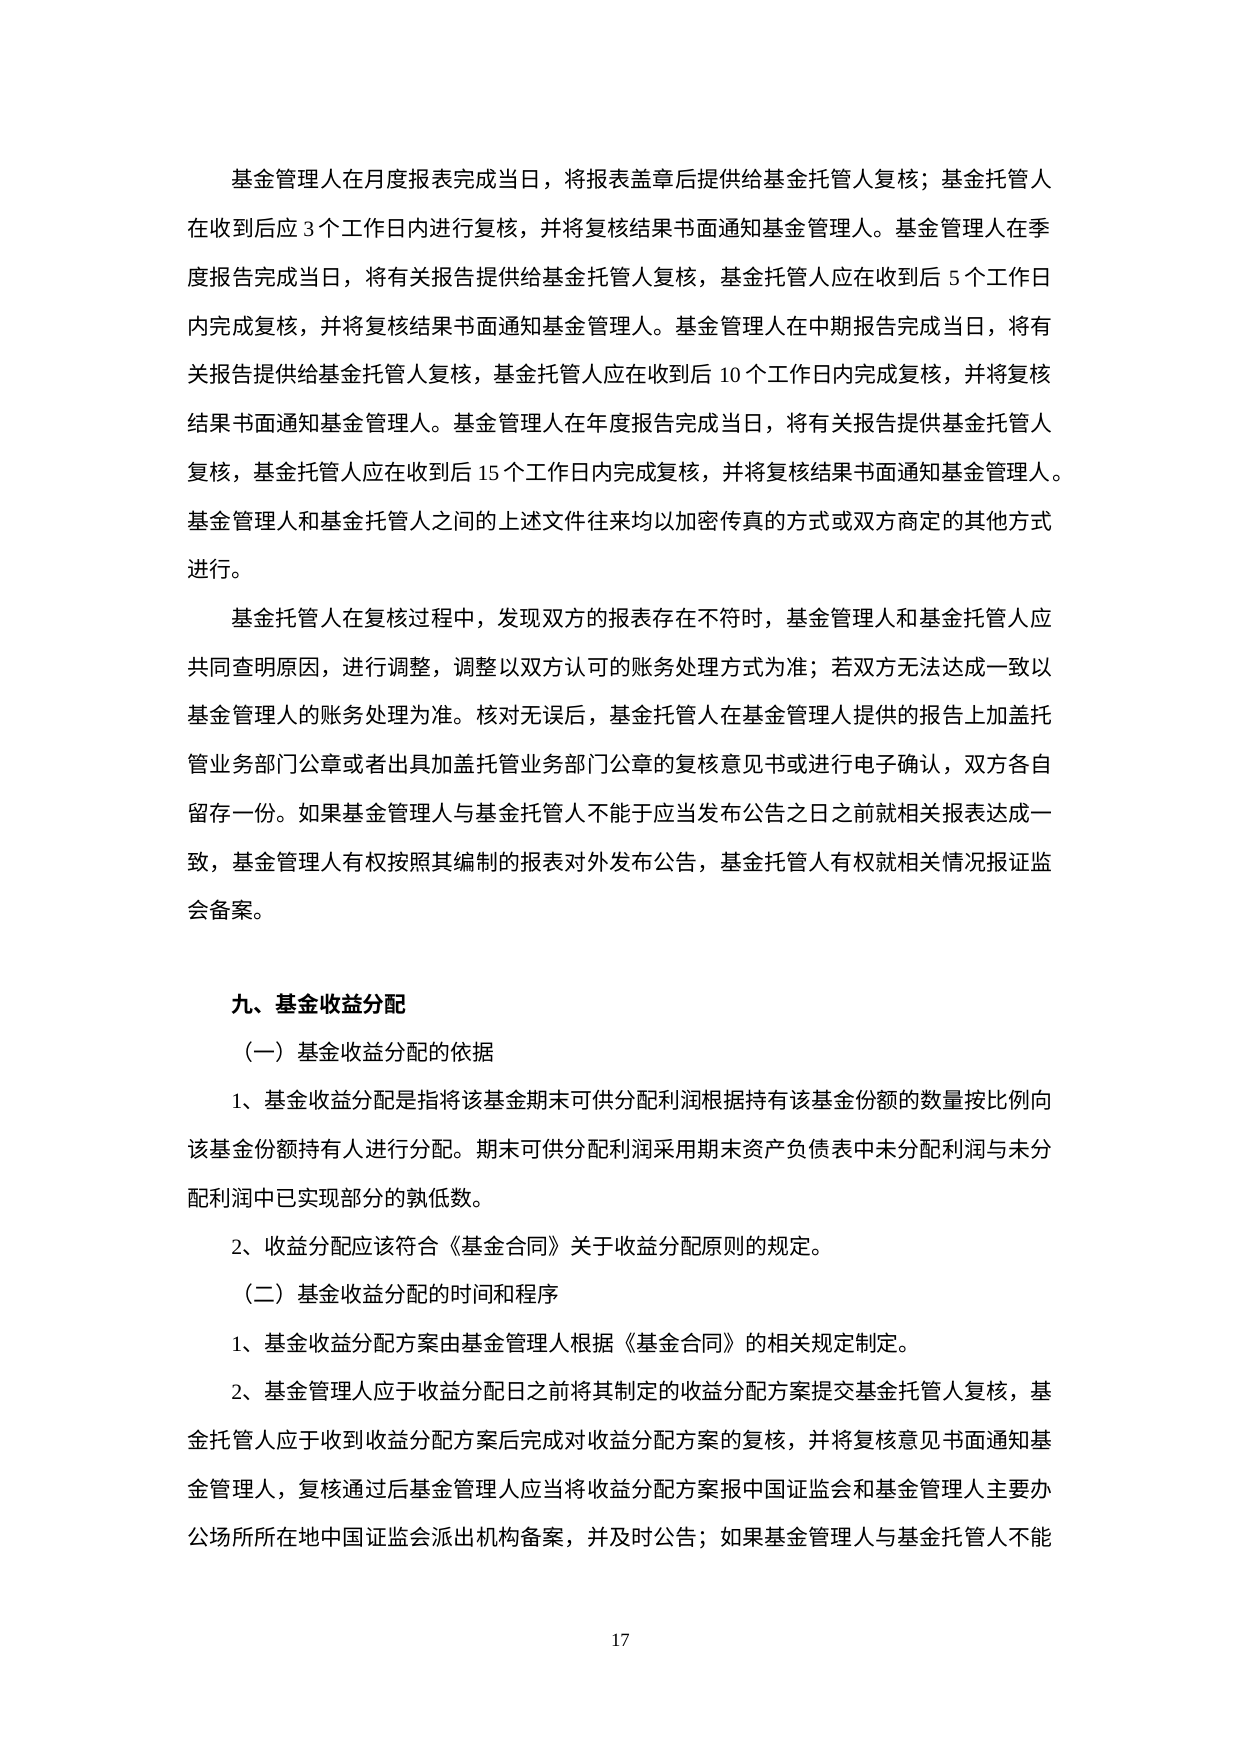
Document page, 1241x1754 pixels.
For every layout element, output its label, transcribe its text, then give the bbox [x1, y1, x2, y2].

subtitle 九、基金收益分配 [187, 986, 1053, 1019]
text （一）基金收益分配的依据 [187, 1034, 1053, 1067]
text 2、收益分配应该符合《基金合同》关于收益分配原则的规定。 [187, 1229, 1053, 1261]
text 1、基金收益分配方案由基金管理人根据《基金合同》的相关规定制定。 [187, 1325, 1053, 1358]
text 1、基金收益分配是指将该基金期末可供分配利润根据持有该基金份额的数量按比例向该基金份额持有人进行分配。期末可供分配利润采用期末资产负债表中未分配利润与未分配利润中已实现部分的孰低数。 [187, 1083, 1053, 1213]
text 基金托管人在复核过程中，发现双方的报表存在不符时，基金管理人和基金托管人应共同查明原因，进行调整，调整以双方认可的账务处理方式为准；若双方无法达成一致以基金管理人的账务处理为准。核对无误后，基金托管人在基金管理人提供的报告上加盖托管业务部门公章或者出具加盖托管业务部门公章的复核意见书或进行电子确认，双方各自留存一份。如果基金管理人与基金托管人不能于应当发布公告之日之前就相关报表达成一致，基金管理人有权按照其编制的报表对外发布公告，基金托管人有权就相关情况报证监会备案。 [187, 600, 1053, 925]
text 基金管理人在月度报表完成当日，将报表盖章后提供给基金托管人复核；基金托管人在收到后应3个工作日内进行复核，并将复核结果书面通知基金管理人。基金管理人在季度报告完成当日，将有关报告提供给基金托管人复核，基金托管人应在收到后5个工作日内完成复核，并将复核结果书面通知基金管理人。基金管理人在中期报告完成当日，将有关报告提供给基金托管人复核，基金托管人应在收到后10个工作日内完成复核，并将复核结果书面通知基金管理人。基金管理人在年度报告完成当日，将有关报告提供基金托管人复核，基金托管人应在收到后15个工作日内完成复核，并将复核结果书面通知基金管理人。基金管理人和基金托管人之间的上述文件往来均以加密传真的方式或双方商定的其他方式进行。 [187, 162, 1053, 584]
text （二）基金收益分配的时间和程序 [187, 1277, 1053, 1309]
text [187, 1374, 1053, 1552]
